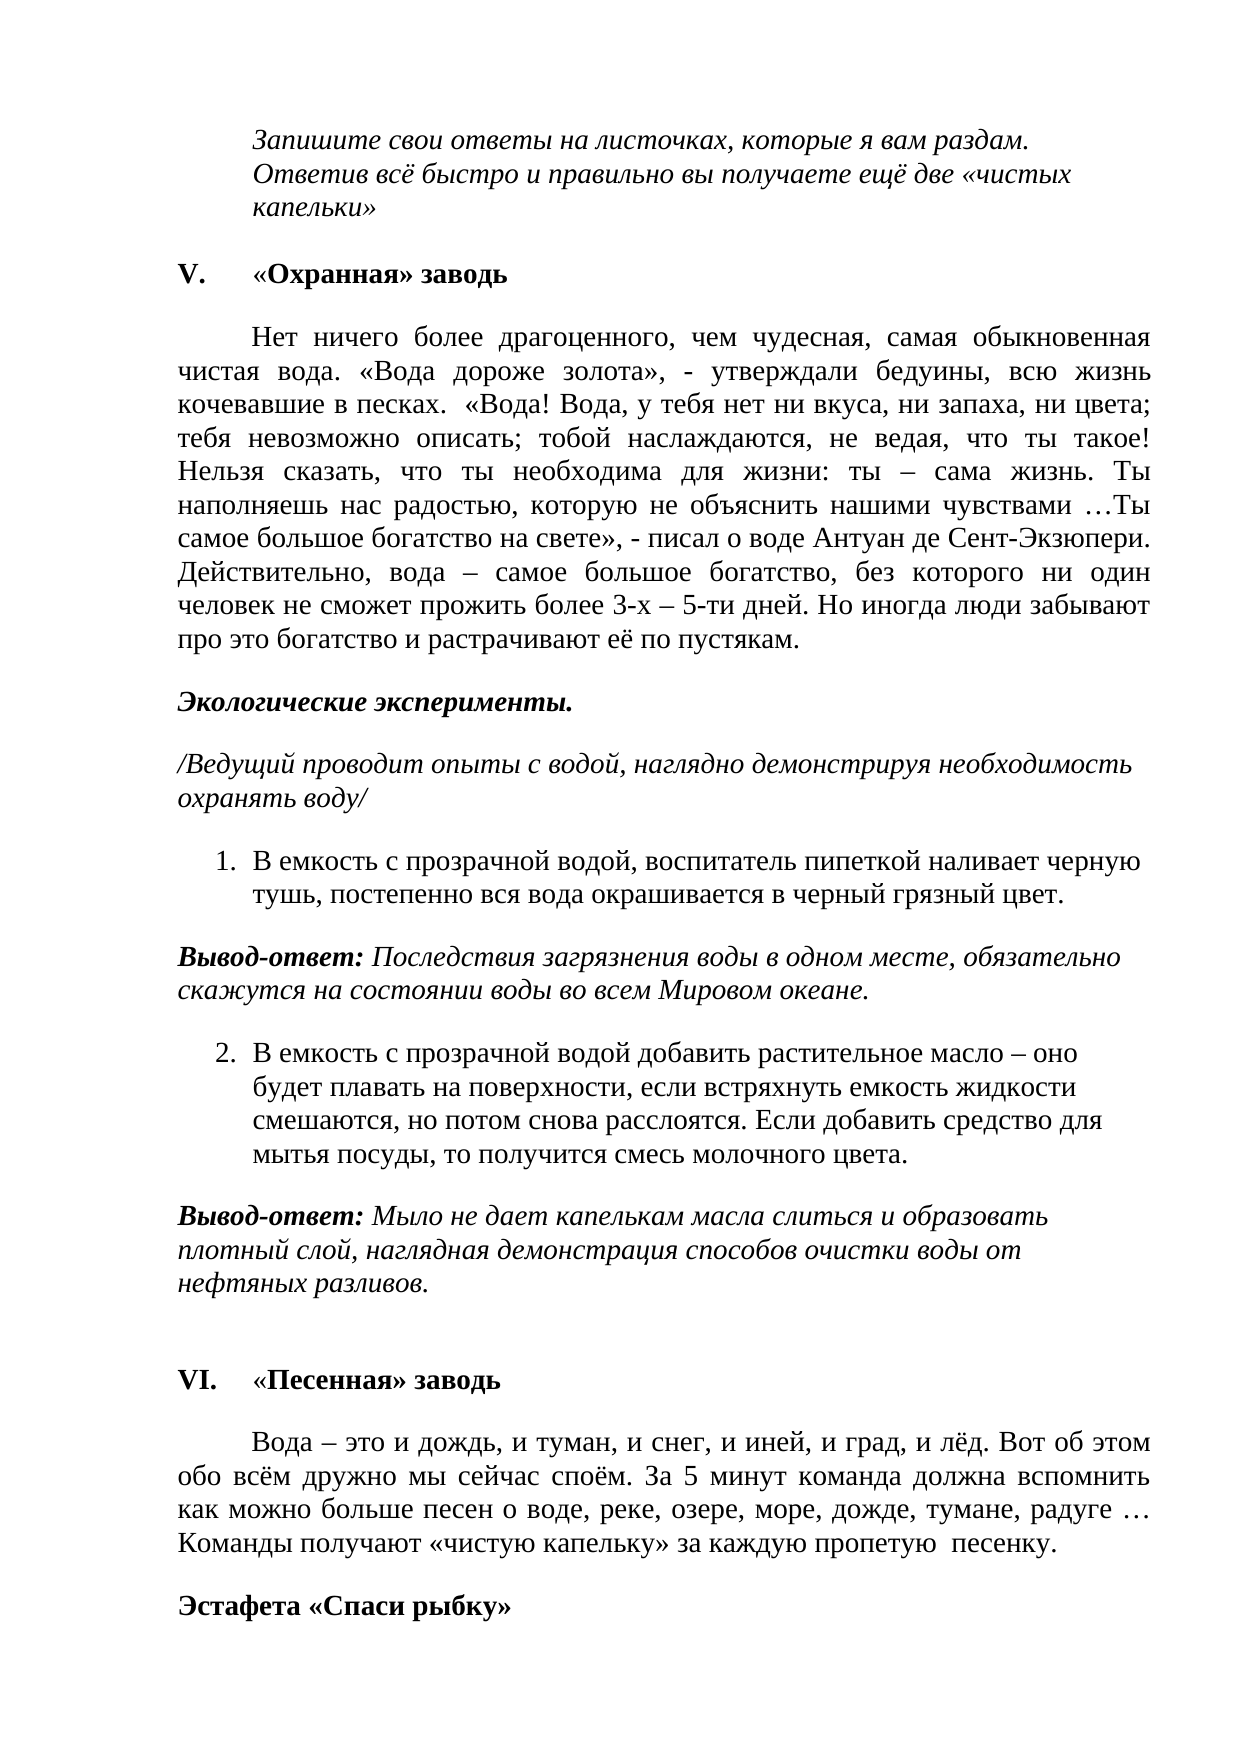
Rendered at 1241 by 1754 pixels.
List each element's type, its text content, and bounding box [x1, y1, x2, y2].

text Эстафета «Спаси рыбку» [177, 1588, 1152, 1621]
list «Песенная» заводь [177, 1362, 1152, 1395]
list В емкость с прозрачной водой добавить растительное масло – оно будет плавать на поверхности, если встряхнуть емкость жидкости смешаются, но потом снова расслоятся. Если добавить средство для мытья посуды, то получится смесь молочного цвета. [215, 1035, 1152, 1169]
text Вывод-ответ: Последствия загрязнения воды в одном месте, обязательно скажутся на состоянии воды во всем Мировом океане. [177, 939, 1152, 1006]
text Вода – это и дождь, и туман, и снег, и иней, и град, и лёд. Вот об этом обо всём дружно мы сейчас споём. За 5 минут команда должна вспомнить как можно больше песен о воде, реке, озере, море, дожде, тумане, радуге … Команды получают «чистую капельку» за каждую пропетую песенку. [177, 1424, 1152, 1559]
text Экологические эксперименты. [177, 684, 1152, 717]
text /Ведущий проводит опыты с водой, наглядно демонстрируя необходимость охранять воду/ [177, 746, 1152, 813]
text Нет ничего более драгоценного, чем чудесная, самая обыкновенная чистая вода. «Вода дороже золота», - утверждали бедуины, всю жизнь кочевавшие в песках. «Вода! Вода, у тебя нет ни вкуса, ни запаха, ни цвета; тебя невозможно описать; тобой наслаждаются, не ведая, что ты такое! Нельзя сказать, что ты необходима для жизни: ты – сама жизнь. Ты наполняешь нас радостью, которую не объяснить нашими чувствами …Ты самое большое богатство на свете», - писал о воде Антуан де Сент-Экзюпери. Действительно, вода – самое большое богатство, без которого ни один человек не сможет прожить более 3-х – 5-ти дней. Но иногда люди забывают про это богатство и растрачивают её по пустякам. [177, 319, 1152, 654]
list В емкость с прозрачной водой, воспитатель пипеткой наливает черную тушь, постепенно вся вода окрашивается в черный грязный цвет. [215, 843, 1152, 910]
text Вывод-ответ: Мыло не дает капелькам масла слиться и образовать плотный слой, наглядная демонстрация способов очистки воды от нефтяных разливов. [177, 1198, 1152, 1299]
list Запишите свои ответы на листочках, которые я вам раздам. Ответив всё быстро и правильно вы получаете ещё две «чистых капельки» [252, 122, 1152, 223]
list «Охранная» заводь [177, 256, 1152, 290]
